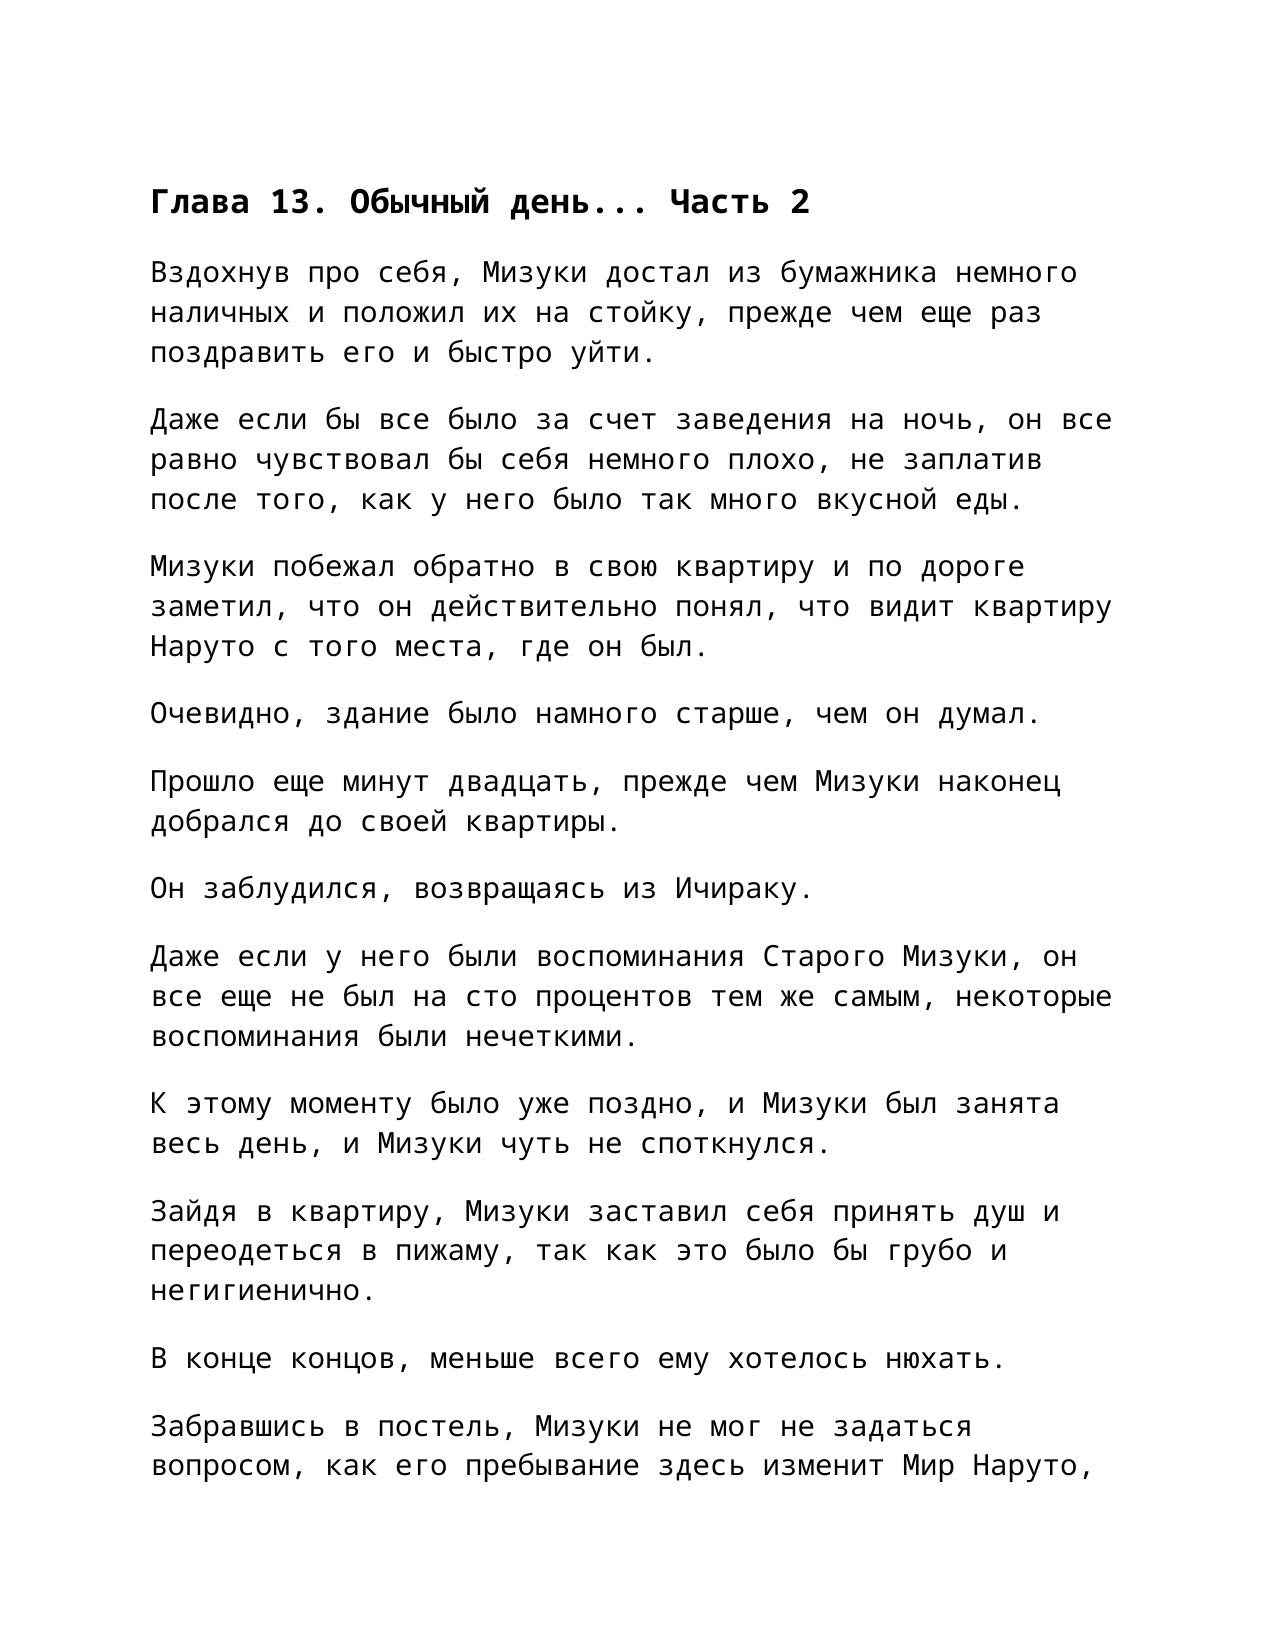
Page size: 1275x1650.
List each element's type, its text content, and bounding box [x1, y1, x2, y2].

text Глава 13. Обычный день... Часть 2 [150, 178, 1125, 223]
text Он заблудился, возвращаясь из Ичираку. [150, 868, 1125, 907]
text Очевидно, здание было намного старше, чем он думал. [150, 693, 1125, 732]
text Зайдя в квартиру, Мизуки заставил себя принять душ и переодеться в пижаму, так как это было бы грубо и негигиенично. [150, 1190, 1125, 1309]
text К этому моменту было уже поздно, и Мизуки был занята весь день, и Мизуки чуть не споткнулся. [150, 1083, 1125, 1162]
text Прошло еще минут двадцать, прежде чем Мизуки наконец добрался до своей квартиры. [150, 760, 1125, 840]
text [150, 1405, 1125, 1484]
text Вздохнув про себя, Мизуки достал из бумажника немного наличных и положил их на стойку, прежде чем еще раз поздравить его и быстро уйти. [150, 251, 1125, 371]
text Даже если у него были воспоминания Старого Мизуки, он все еще не был на сто процентов тем же самым, некоторые воспоминания были нечеткими. [150, 936, 1125, 1054]
text Мизуки побежал обратно в свою квартиру и по дороге заметил, что он действительно понял, что видит квартиру Наруто с того места, где он был. [150, 546, 1125, 665]
text В конце концов, меньше всего ему хотелось нюхать. [150, 1337, 1125, 1377]
text Даже если бы все было за счет заведения на ночь, он все равно чувствовал бы себя немного плохо, не заплатив после того, как у него было так много вкусной еды. [150, 398, 1125, 518]
